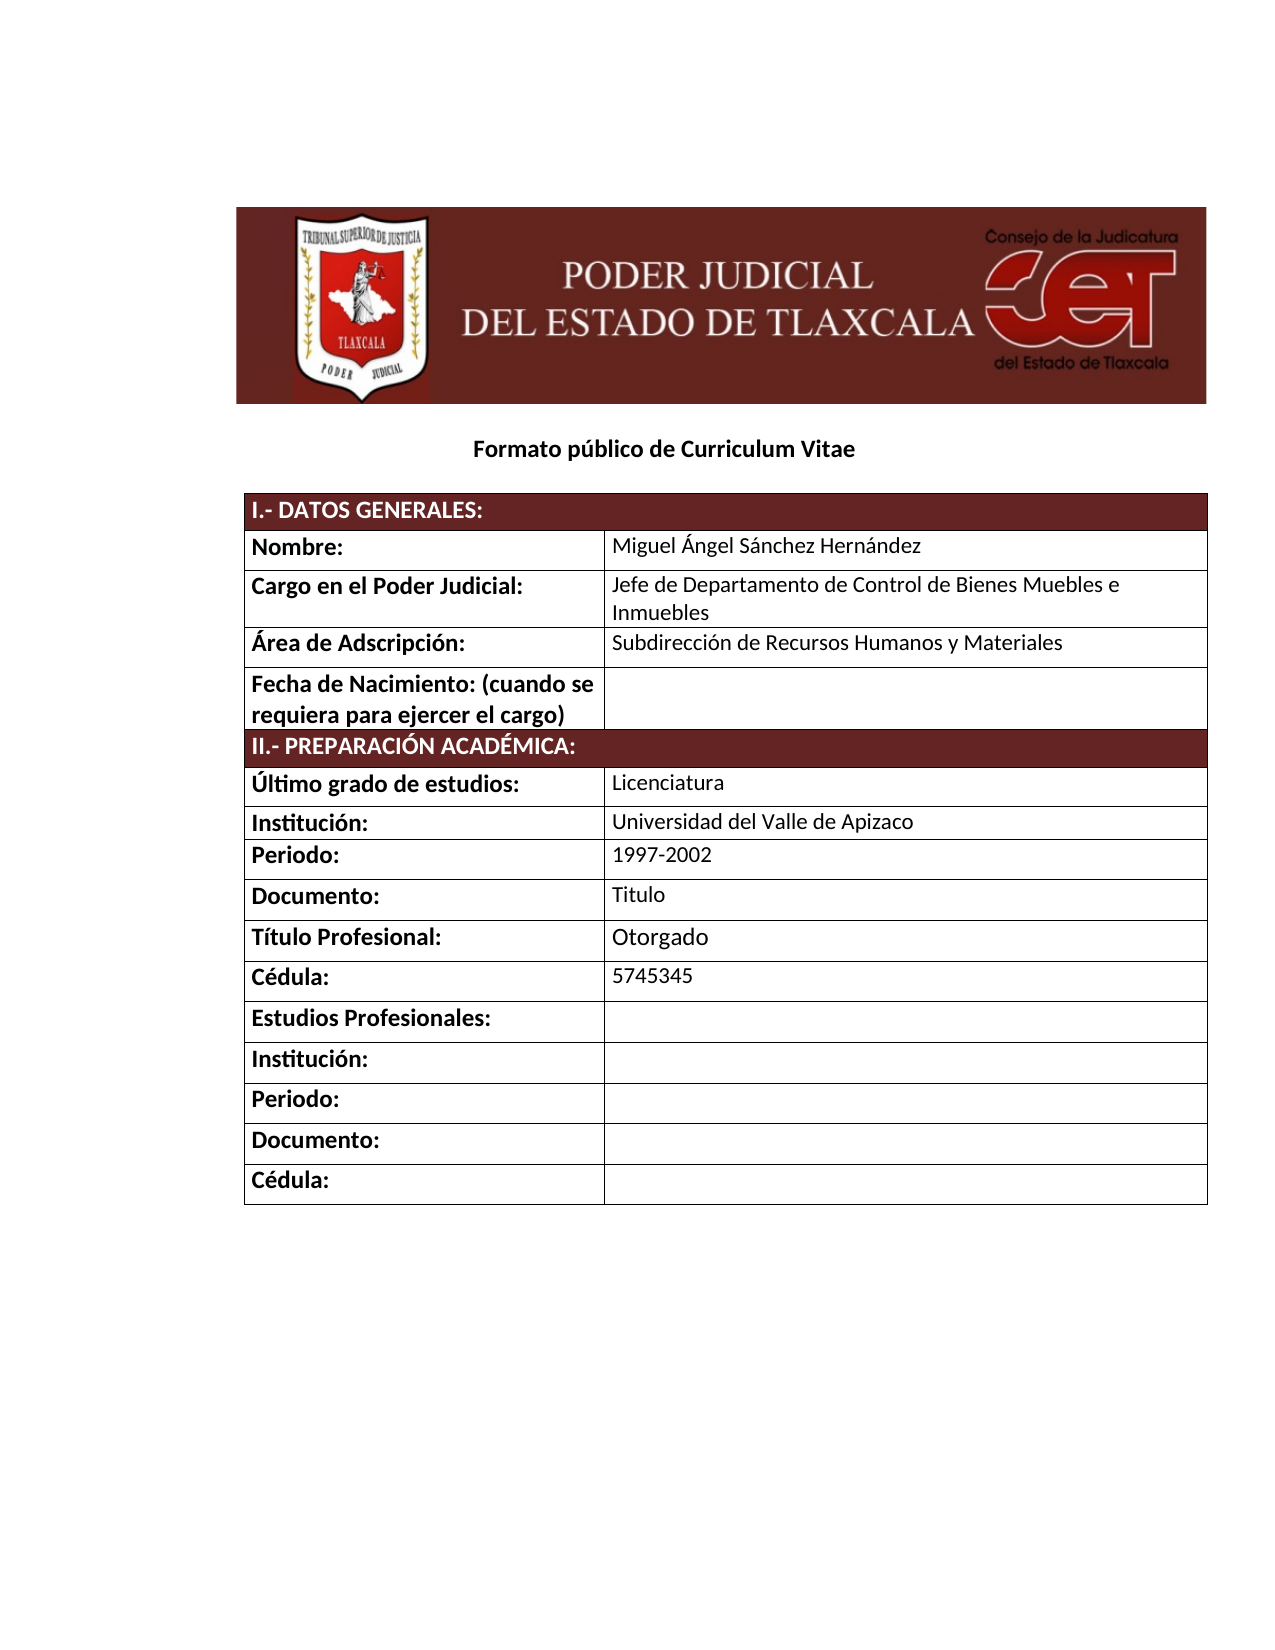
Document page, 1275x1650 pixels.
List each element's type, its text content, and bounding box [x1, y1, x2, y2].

table_header I.- DATOS GENERALES: [245, 494, 1207, 530]
table_cell Otorgado [605, 921, 1207, 961]
table_cell Cargo en el Poder Judicial: [245, 571, 604, 627]
table_cell Título Profesional: [245, 921, 604, 961]
table_cell Titulo [605, 880, 1207, 920]
table_cell Periodo: [245, 840, 604, 879]
table_cell Cédula: [245, 962, 604, 1001]
table_cell Periodo: [245, 1084, 604, 1123]
table_cell Institución: [245, 807, 604, 839]
table_cell 1997-2002 [605, 840, 1207, 879]
table_cell Último grado de estudios: [245, 768, 604, 806]
table_cell II.- PREPARACIÓN ACADÉMICA: [245, 730, 1207, 767]
table_cell [605, 1124, 1207, 1164]
table_cell Subdirección de Recursos Humanos y Materiales [605, 628, 1207, 667]
table_cell [605, 668, 1207, 729]
table_cell Documento: [245, 880, 604, 920]
table_cell 5745345 [605, 962, 1207, 1001]
table_cell Jefe de Departamento de Control de Bienes Muebles e Inmuebles [605, 571, 1207, 627]
table_cell Universidad del Valle de Apizaco [605, 807, 1207, 839]
table_cell Estudios Profesionales: [245, 1002, 604, 1042]
table_cell Nombre: [245, 531, 604, 569]
table_cell [605, 1002, 1207, 1042]
table_cell Fecha de Nacimiento: (cuando se requiera para ejercer el cargo) [245, 668, 604, 729]
table_cell Área de Adscripción: [245, 628, 604, 667]
table_cell Licenciatura [605, 768, 1207, 806]
table_cell Cédula: [245, 1165, 604, 1204]
table_cell Miguel Ángel Sánchez Hernández [605, 531, 1207, 569]
text Formato público de Curriculum Vitae [236, 433, 1092, 464]
picture [236, 207, 1207, 404]
table_cell Institución: [245, 1043, 604, 1082]
table_cell Documento: [245, 1124, 604, 1164]
table_cell [605, 1084, 1207, 1123]
table_cell [605, 1165, 1207, 1204]
table_cell [605, 1043, 1207, 1082]
